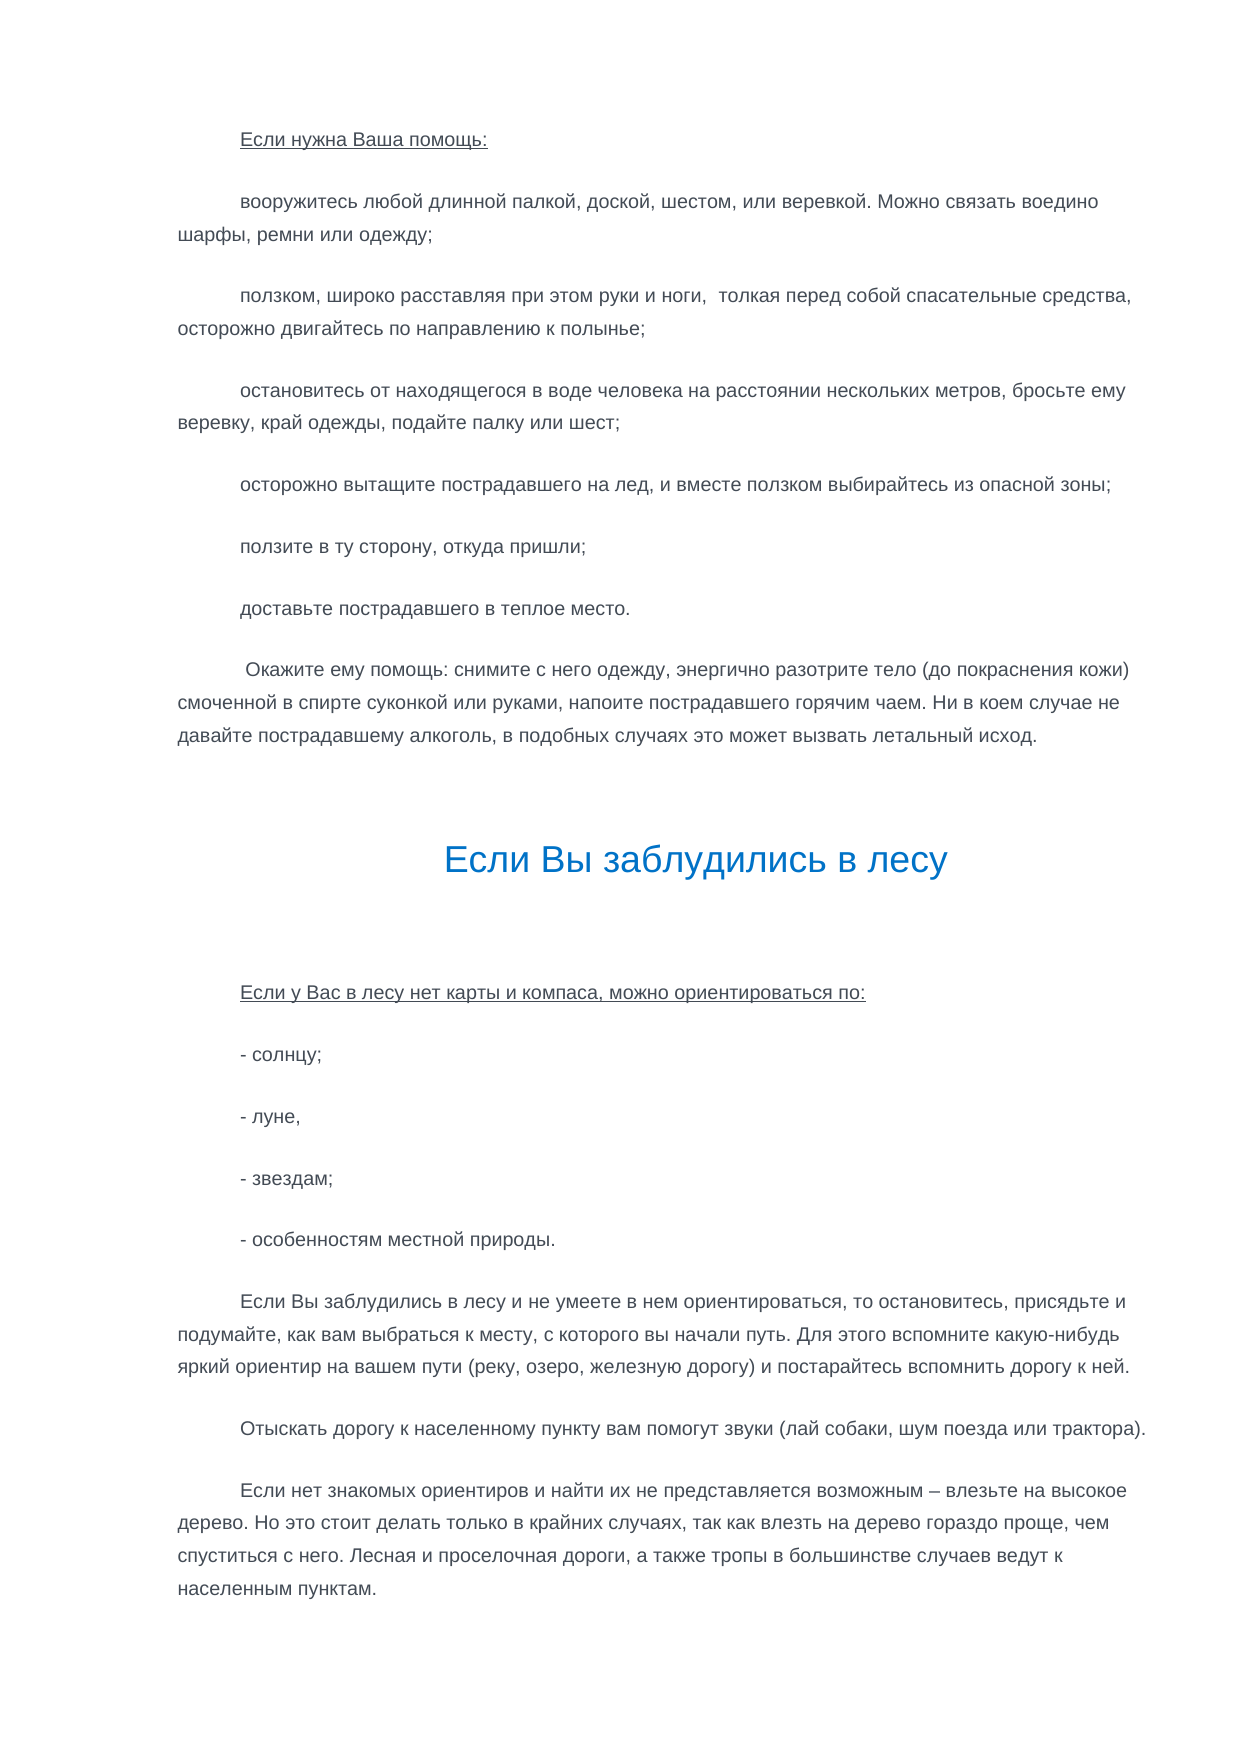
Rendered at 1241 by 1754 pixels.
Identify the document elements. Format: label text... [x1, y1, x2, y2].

text Если Вы заблудились в лесу и не умеете в нем ориентироваться, то остановитесь, присядьте и подумайте, как вам выбраться к месту, с которого вы начали путь. Для этого вспомните какую-нибудь яркий ориентир на вашем пути (реку, озеро, железную дорогу) и постарайтесь вспомнить дорогу к ней. [177, 1280, 1152, 1378]
text вооружитесь любой длинной палкой, доской, шестом, или веревкой. Можно связать воедино шарфы, ремни или одежду; [177, 180, 1152, 245]
text Если нужна Ваша помощь: [177, 118, 1152, 151]
text Окажите ему помощь: снимите с него одежду, энергично разотрите тело (до покраснения кожи) смоченной в спирте суконкой или руками, напоите пострадавшего горячим чаем. Ни в коем случае не давайте пострадавшему алкоголь, в подобных случаях это может вызвать летальный исход. [177, 648, 1152, 746]
text ползите в ту сторону, откуда пришли; [177, 525, 1152, 557]
text - солнцу; [177, 1033, 1152, 1066]
text остановитесь от находящегося в воде человека на расстоянии нескольких метров, бросьте ему веревку, край одежды, подайте палку или шест; [177, 369, 1152, 434]
text осторожно вытащите пострадавшего на лед, и вместе ползком выбирайтесь из опасной зоны; [177, 463, 1152, 496]
text - особенностям местной природы. [177, 1218, 1152, 1251]
text доставьте пострадавшего в теплое место. [177, 587, 1152, 619]
text Если Вы заблудились в лесу [177, 837, 1152, 880]
text Если нет знакомых ориентиров и найти их не представляется возможным – влезьте на высокое дерево. Но это стоит делать только в крайних случаях, так как влезть на дерево гораздо проще, чем спуститься с него. Лесная и проселочная дороги, а также тропы в большинстве случаев ведут к населенным пунктам. [177, 1469, 1152, 1599]
text Отыскать дорогу к населенному пункту вам помогут звуки (лай собаки, шум поезда или трактора). [177, 1407, 1152, 1439]
text ползком, широко расставляя при этом руки и ноги, толкая перед собой спасательные средства, осторожно двигайтесь по направлению к полынье; [177, 274, 1152, 339]
text - луне, [177, 1095, 1152, 1127]
text Если у Вас в лесу нет карты и компаса, можно ориентироваться по: [177, 971, 1152, 1004]
text - звездам; [177, 1156, 1152, 1189]
